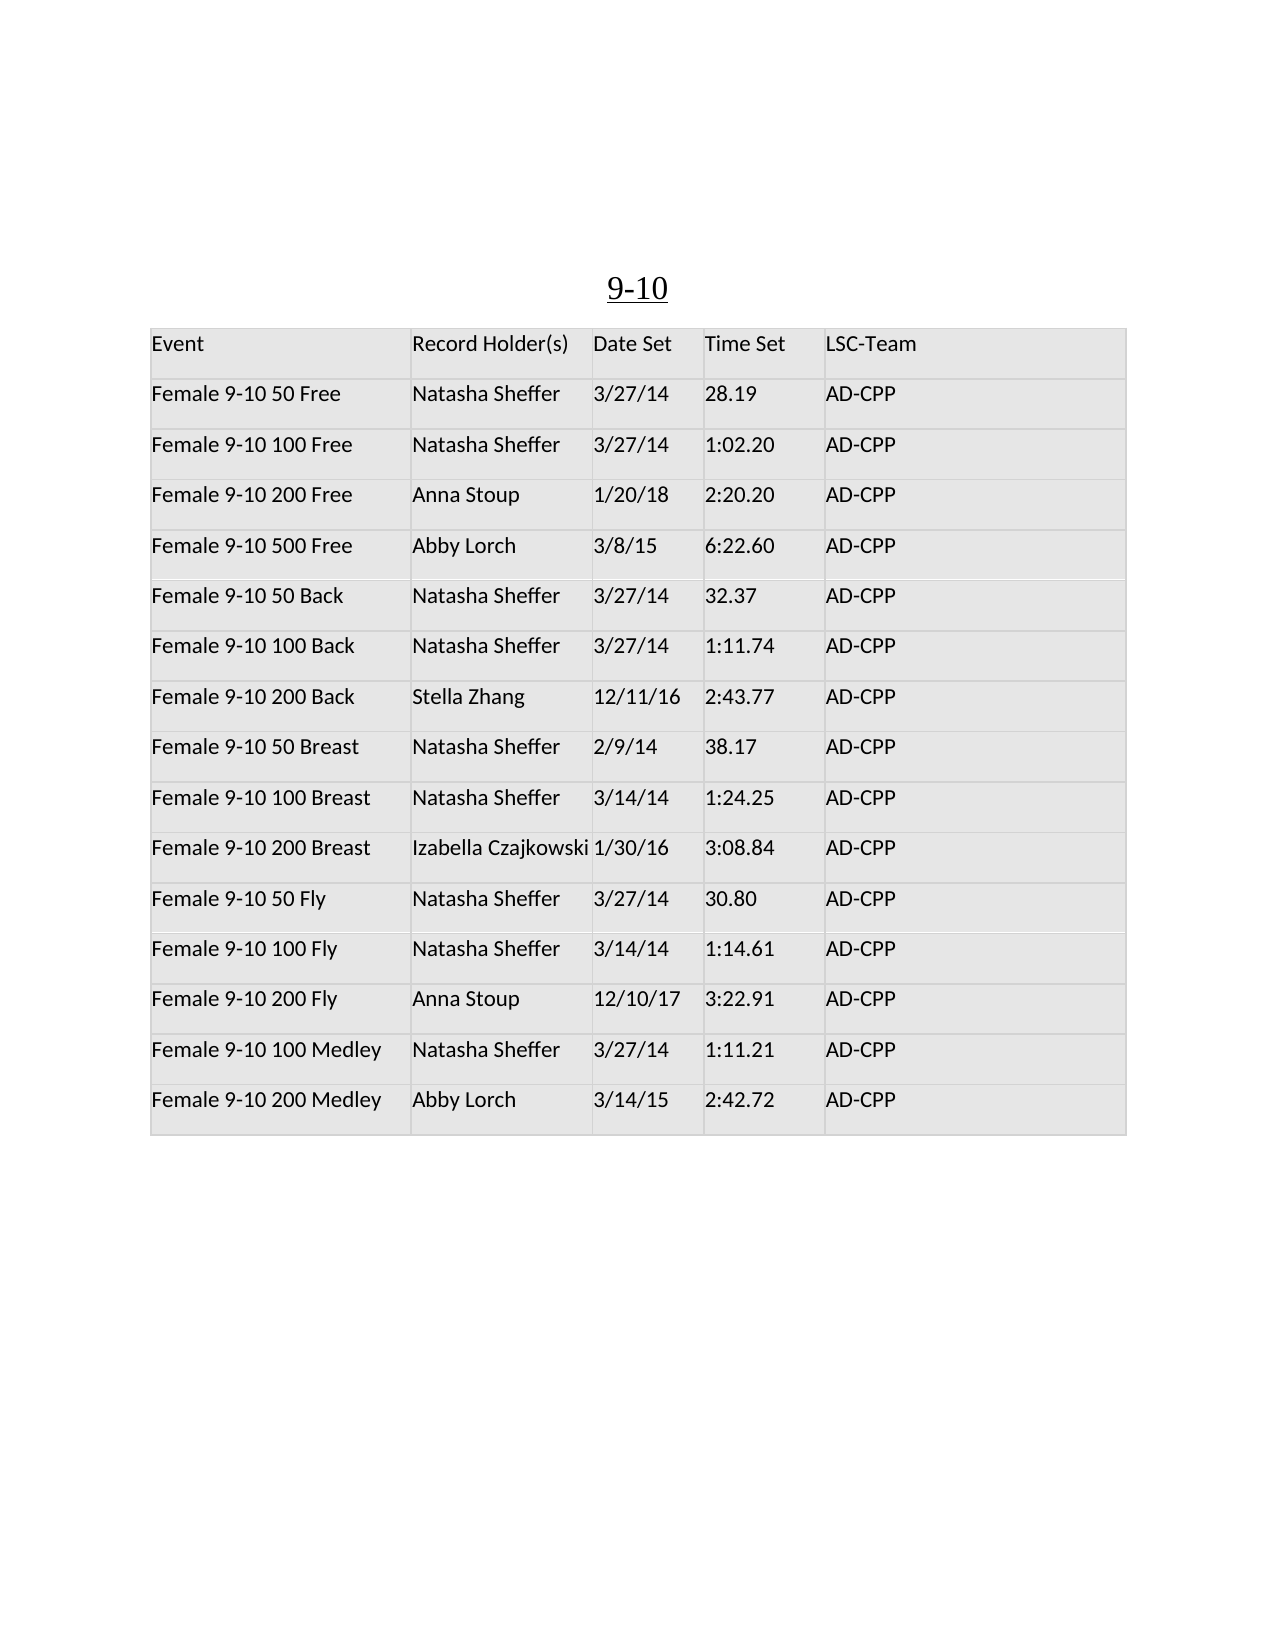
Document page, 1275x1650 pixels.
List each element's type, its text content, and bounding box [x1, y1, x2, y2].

table_cell AD-CPP [826, 1035, 1125, 1084]
table_cell 2:42.72 [705, 1085, 824, 1134]
table_cell AD-CPP [826, 934, 1125, 983]
table_cell Female 9-10 500 Free [152, 531, 410, 579]
table_cell AD-CPP [826, 430, 1125, 479]
table_cell 1/30/16 [593, 833, 703, 882]
table_cell Natasha Sheffer [412, 732, 592, 781]
table_cell Izabella Czajkowski [412, 833, 592, 882]
table_cell Female 9-10 50 Free [152, 380, 410, 428]
table_cell AD-CPP [826, 380, 1125, 428]
table_cell Female 9-10 50 Breast [152, 732, 410, 781]
table_cell 2:43.77 [705, 682, 824, 731]
table_cell 1:11.21 [705, 1035, 824, 1084]
table_cell 1:24.25 [705, 783, 824, 832]
table_cell AD-CPP [826, 682, 1125, 731]
table_cell 3/14/14 [593, 783, 703, 832]
table_cell 3/27/14 [593, 430, 703, 479]
table_cell Natasha Sheffer [412, 934, 592, 983]
table_cell 3/27/14 [593, 632, 703, 680]
table_cell 12/10/17 [593, 985, 703, 1033]
table_cell Stella Zhang [412, 682, 592, 731]
table_cell Natasha Sheffer [412, 581, 592, 630]
table_cell 3/27/14 [593, 581, 703, 630]
table_cell Female 9-10 200 Free [152, 480, 410, 529]
table_cell 3:08.84 [705, 833, 824, 882]
text 9-10 [150, 268, 1125, 307]
table_cell AD-CPP [826, 632, 1125, 680]
table_cell Female 9-10 200 Back [152, 682, 410, 731]
table_cell 30.80 [705, 884, 824, 932]
table_cell AD-CPP [826, 1085, 1125, 1134]
table_cell Female 9-10 200 Fly [152, 985, 410, 1033]
table_cell 1:11.74 [705, 632, 824, 680]
table_header Date Set [593, 329, 703, 378]
table_header Time Set [705, 329, 824, 378]
table_header LSC-Team [826, 329, 1125, 378]
table_cell 1:02.20 [705, 430, 824, 479]
table_cell 28.19 [705, 380, 824, 428]
table_cell 3/27/14 [593, 884, 703, 932]
table_cell 3/14/14 [593, 934, 703, 983]
table_cell 38.17 [705, 732, 824, 781]
table_cell Female 9-10 100 Fly [152, 934, 410, 983]
table_cell Anna Stoup [412, 480, 592, 529]
table_cell Abby Lorch [412, 531, 592, 579]
table_cell AD-CPP [826, 884, 1125, 932]
table_cell Natasha Sheffer [412, 632, 592, 680]
table_cell 6:22.60 [705, 531, 824, 579]
table_cell Female 9-10 100 Breast [152, 783, 410, 832]
table_cell AD-CPP [826, 581, 1125, 630]
table_cell Anna Stoup [412, 985, 592, 1033]
table_cell Female 9-10 200 Medley [152, 1085, 410, 1134]
table_cell Female 9-10 50 Fly [152, 884, 410, 932]
table_cell Female 9-10 200 Breast [152, 833, 410, 882]
table_cell 3/8/15 [593, 531, 703, 579]
table_cell 2/9/14 [593, 732, 703, 781]
table_cell Female 9-10 100 Medley [152, 1035, 410, 1084]
table_cell 1/20/18 [593, 480, 703, 529]
table_cell AD-CPP [826, 783, 1125, 832]
table_cell AD-CPP [826, 531, 1125, 579]
table_cell 12/11/16 [593, 682, 703, 731]
table_cell 32.37 [705, 581, 824, 630]
table_cell Natasha Sheffer [412, 380, 592, 428]
table_cell Female 9-10 100 Free [152, 430, 410, 479]
table_header Record Holder(s) [412, 329, 592, 378]
table_cell Natasha Sheffer [412, 884, 592, 932]
table_cell Female 9-10 100 Back [152, 632, 410, 680]
table_cell 3/27/14 [593, 380, 703, 428]
table_cell AD-CPP [826, 833, 1125, 882]
table_cell Natasha Sheffer [412, 783, 592, 832]
table_cell AD-CPP [826, 480, 1125, 529]
table_cell AD-CPP [826, 985, 1125, 1033]
table_cell 3:22.91 [705, 985, 824, 1033]
table_cell 1:14.61 [705, 934, 824, 983]
table_cell Abby Lorch [412, 1085, 592, 1134]
table_cell Natasha Sheffer [412, 1035, 592, 1084]
table_cell AD-CPP [826, 732, 1125, 781]
table_cell 3/14/15 [593, 1085, 703, 1134]
table_cell 3/27/14 [593, 1035, 703, 1084]
table_cell 2:20.20 [705, 480, 824, 529]
table_cell Female 9-10 50 Back [152, 581, 410, 630]
table_header Event [152, 329, 410, 378]
table_cell Natasha Sheffer [412, 430, 592, 479]
